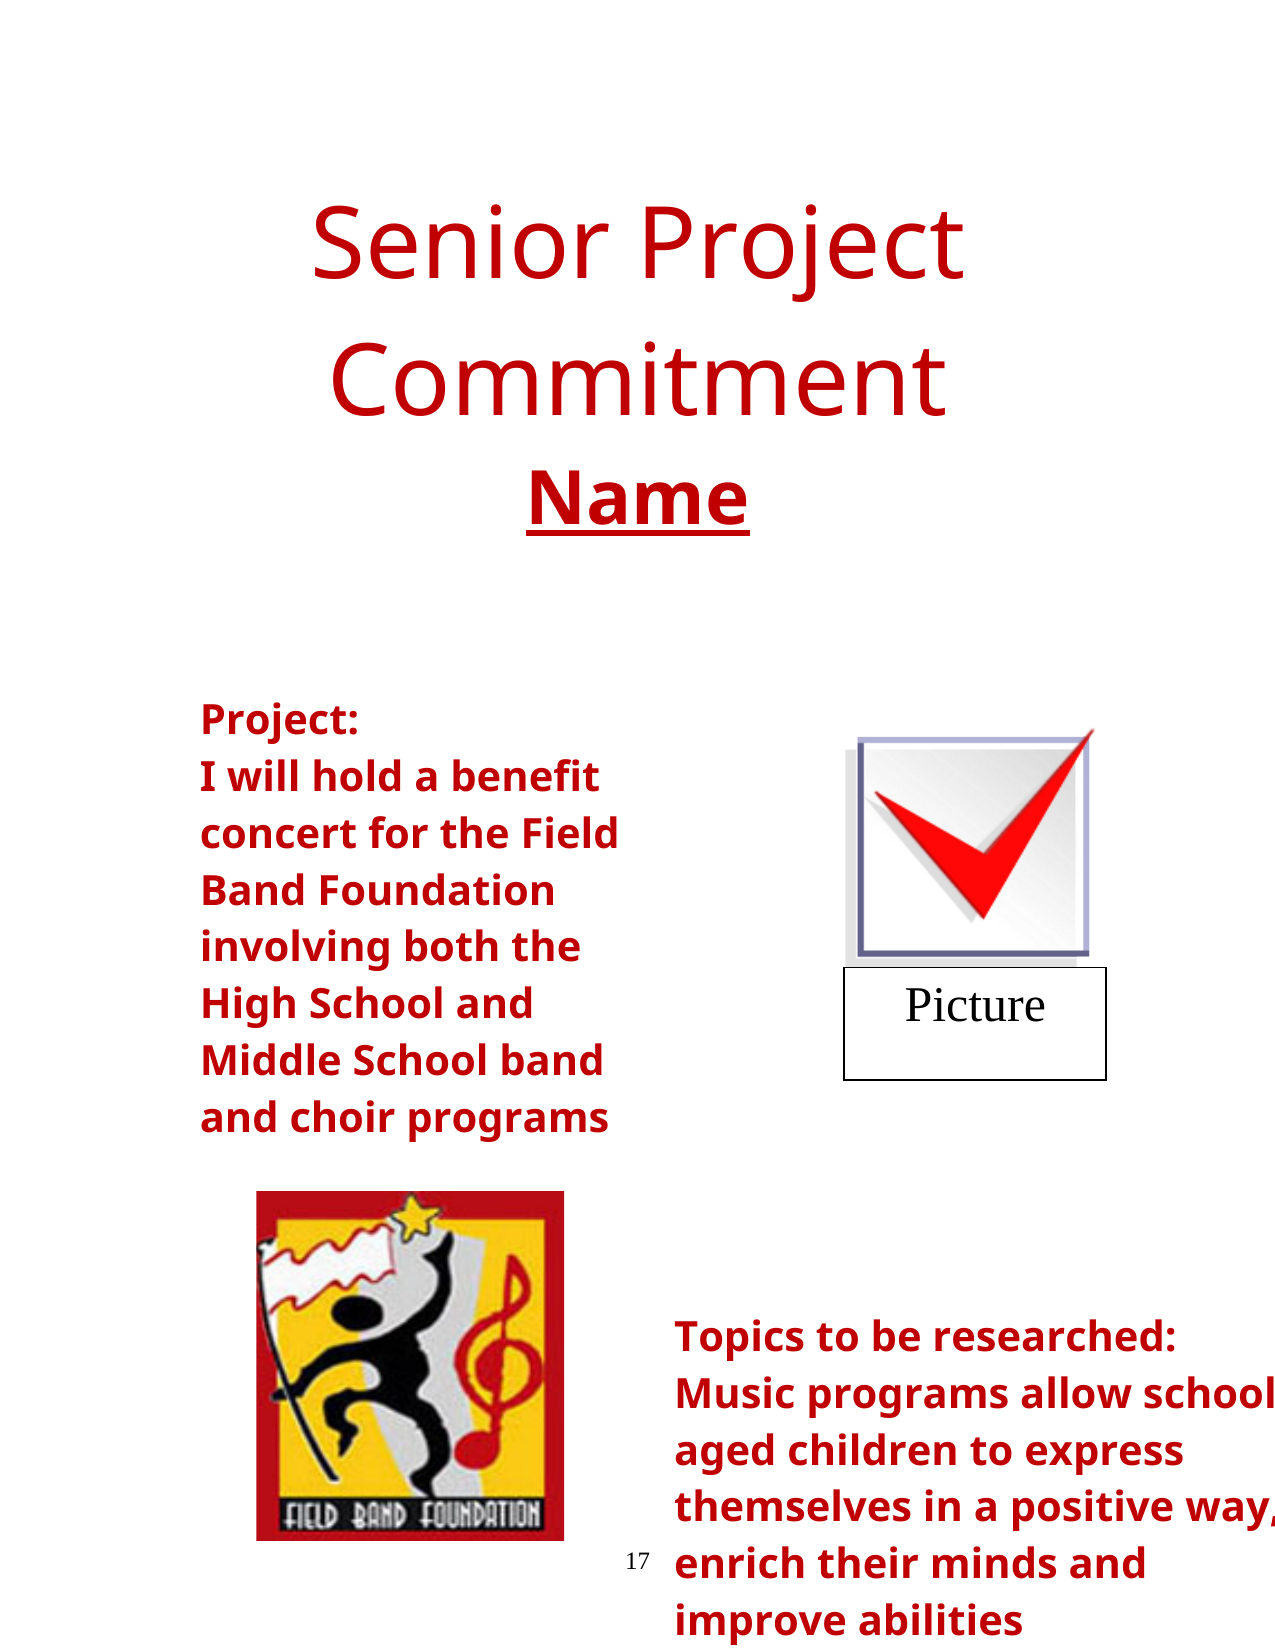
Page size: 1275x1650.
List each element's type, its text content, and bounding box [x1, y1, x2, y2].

text Senior Project Commitment [187, 172, 1087, 444]
picture [825, 705, 1107, 987]
text Name [187, 444, 1087, 547]
text Wendell High School [187, 805, 825, 834]
picture [256, 1191, 565, 1541]
